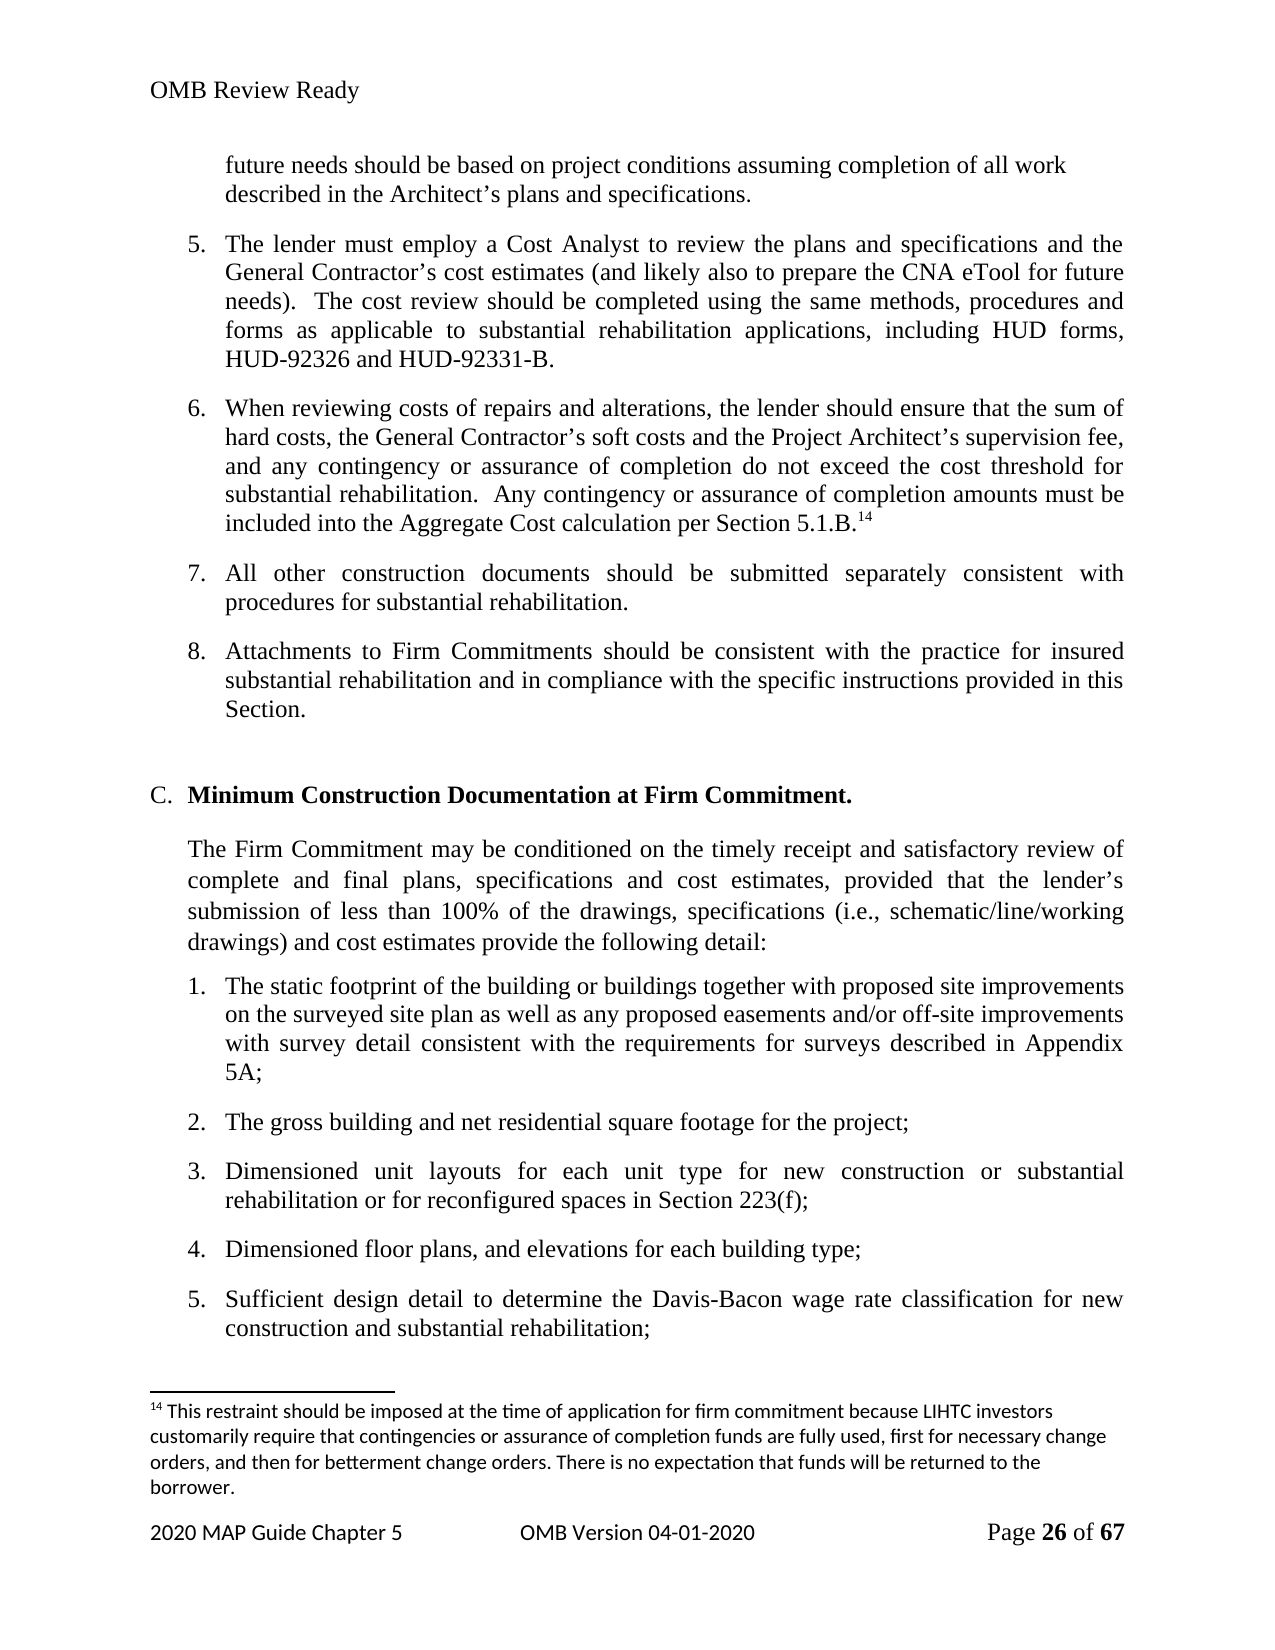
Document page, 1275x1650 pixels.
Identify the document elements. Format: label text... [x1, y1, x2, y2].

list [187, 150, 1125, 208]
list The lender must employ a Cost Analyst to review the plans and specifications and the General Contractor’s cost estimates (and likely also to prepare the CNA eTool for future needs). The cost review should be completed using the same methods, procedures and forms as applicable to substantial rehabilitation applications, including HUD forms, HUD-92326 and HUD-92331-B. [187, 229, 1125, 372]
list The static footprint of the building or buildings together with proposed site improvements on the surveyed site plan as well as any proposed easements and/or off-site improvements with survey detail consistent with the requirements for surveys described in Appendix 5A; [187, 971, 1125, 1086]
list Dimensioned unit layouts for each unit type for new construction or substantial rehabilitation or for reconfigured spaces in Section 223(f); [187, 1156, 1125, 1214]
list Dimensioned floor plans, and elevations for each building type; [187, 1234, 1125, 1263]
list All other construction documents should be submitted separately consistent with procedures for substantial rehabilitation. [187, 558, 1125, 615]
list When reviewing costs of repairs and alterations, the lender should ensure that the sum of hard costs, the General Contractor’s soft costs and the Project Architect’s supervision fee, and any contingency or assurance of completion do not exceed the cost threshold for substantial rehabilitation. Any contingency or assurance of completion amounts must be included into the Aggregate Cost calculation per Section 5.1.B. [187, 393, 1125, 537]
list The gross building and net residential square footage for the project; [187, 1107, 1125, 1135]
list Attachments to Firm Commitments should be consistent with the practice for insured substantial rehabilitation and in compliance with the specific instructions provided in this Section. [187, 636, 1125, 722]
list Sufficient design detail to determine the Davis-Bacon wage rate classification for new construction and substantial rehabilitation; [187, 1284, 1125, 1342]
text The Firm Commitment may be conditioned on the timely receipt and satisfactory review of complete and final plans, specifications and cost estimates, provided that the lender’s submission of less than 100% of the drawings, specifications (i.e., schematic/line/working drawings) and cost estimates provide the following detail: [187, 834, 1125, 956]
text Minimum Construction Documentation at Firm Commitment. [150, 780, 1125, 809]
